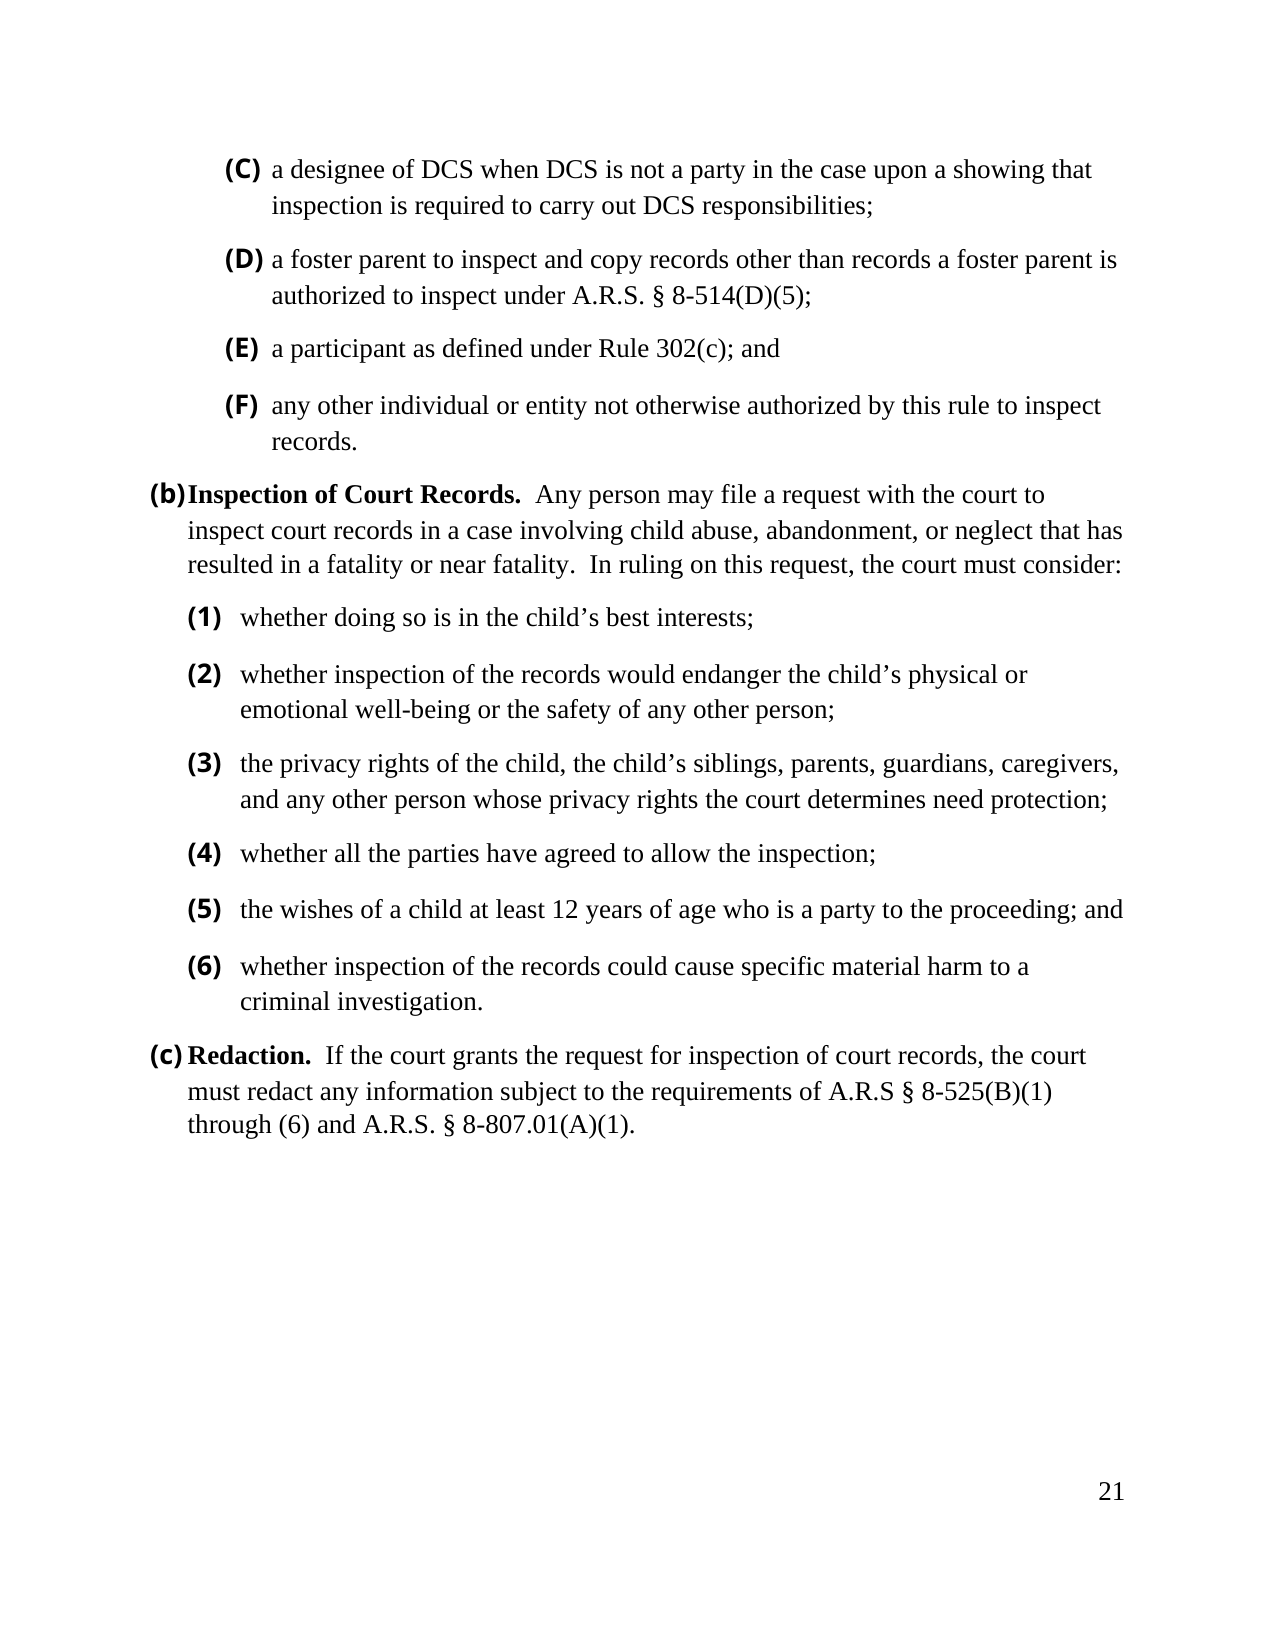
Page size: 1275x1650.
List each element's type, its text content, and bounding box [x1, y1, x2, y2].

list a participant as defined under Rule 302(c); and [225, 329, 1125, 366]
list whether doing so is in the child’s best interests; [187, 598, 1125, 635]
list whether all the parties have agreed to allow the inspection; [187, 833, 1125, 870]
list a designee of DCS when DCS is not a party in the case upon a showing that inspection is required to carry out DCS responsibilities; [225, 150, 1125, 220]
list Inspection of Court Records. Any person may file a request with the court to inspect court records in a case involving child abuse, abandonment, or neglect that has resulted in a fatality or near fatality. In ruling on this request, the court must consider: [150, 475, 1125, 579]
list the privacy rights of the child, the child’s siblings, parents, guardians, caregivers, and any other person whose privacy rights the court determines need protection; [187, 744, 1125, 814]
list whether inspection of the records would endanger the child’s physical or emotional well-being or the safety of any other person; [187, 654, 1125, 725]
list Redaction. If the court grants the request for inspection of court records, the court must redact any information subject to the requirements of A.R.S § 8-525(B)(1) through (6) and A.R.S. § 8-807.01(A)(1). [150, 1036, 1125, 1140]
list whether inspection of the records could cause specific material harm to a criminal investigation. [187, 946, 1125, 1017]
list the wishes of a child at least 12 years of age who is a party to the proceeding; and [187, 890, 1125, 927]
list a foster parent to inspect and copy records other than records a foster parent is authorized to inspect under A.R.S. § 8-514(D)(5); [225, 239, 1125, 310]
list any other individual or entity not otherwise authorized by this rule to inspect records. [225, 385, 1125, 456]
